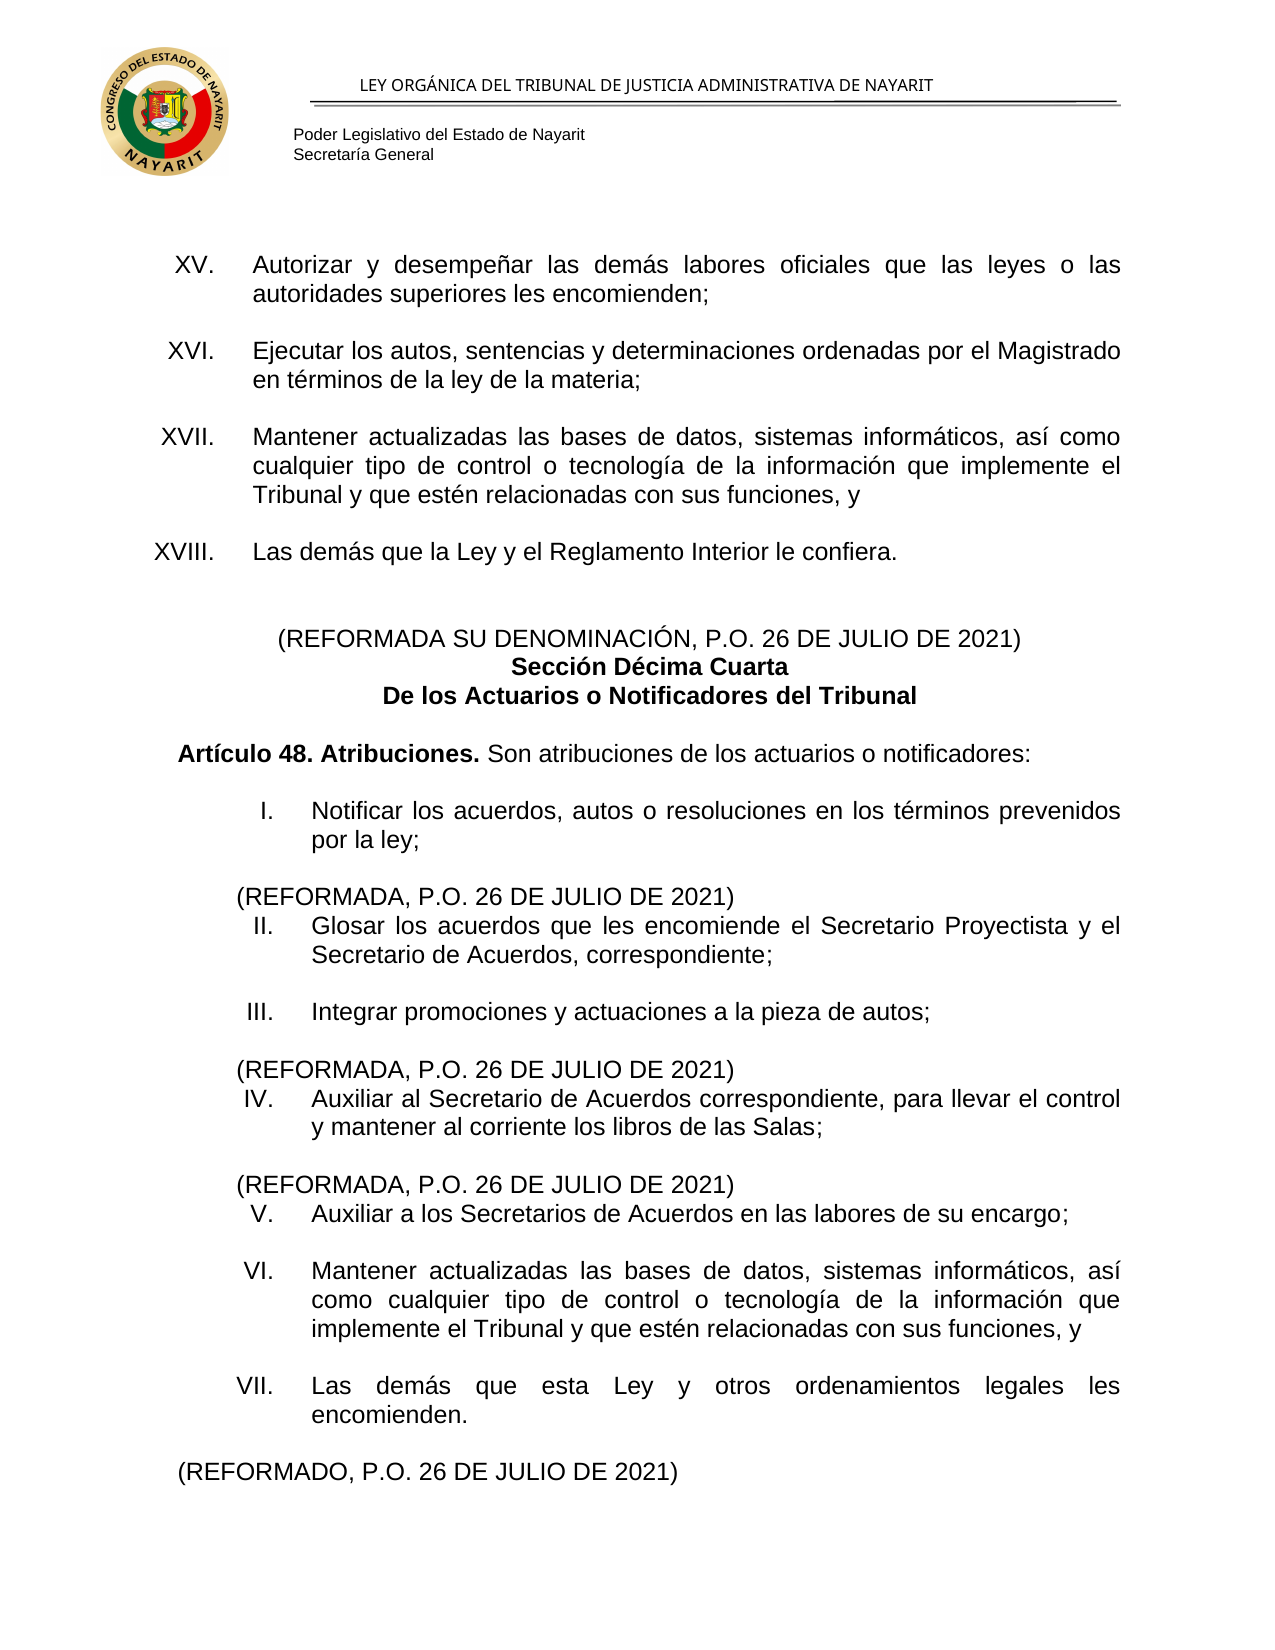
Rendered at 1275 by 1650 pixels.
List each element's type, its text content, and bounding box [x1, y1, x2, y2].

list Ejecutar los autos, sentencias y determinaciones ordenadas por el Magistrado en términos de la ley de la materia; [215, 336, 1122, 393]
list Mantener actualizadas las bases de datos, sistemas informáticos, así como cualquier tipo de control o tecnología de la información que implemente el Tribunal y que estén relacionadas con sus funciones, y [215, 422, 1122, 508]
list Notificar los acuerdos, autos o resoluciones en los términos prevenidos por la ley; [274, 796, 1122, 853]
list Auxiliar a los Secretarios de Acuerdos en las labores de su encargo; [274, 1198, 1122, 1227]
text (REFORMADA SU DENOMINACIÓN, P.O. 26 DE JULIO DE 2021) [177, 623, 1122, 652]
text (REFORMADO, P.O. 26 DE JULIO DE 2021) [177, 1457, 1122, 1486]
picture [100, 47, 229, 176]
subtitle De los Actuarios o Notificadores del Tribunal [177, 681, 1122, 710]
text Artículo 48. Atribuciones. Son atribuciones de los actuarios o notificadores: [177, 738, 1122, 767]
list Las demás que esta Ley y otros ordenamientos legales les encomienden. [274, 1371, 1122, 1428]
list Mantener actualizadas las bases de datos, sistemas informáticos, así como cualquier tipo de control o tecnología de la información que implemente el Tribunal y que estén relacionadas con sus funciones, y [274, 1256, 1122, 1342]
list Glosar los acuerdos que les encomiende el Secretario Proyectista y el Secretario de Acuerdos, correspondiente; [274, 911, 1122, 968]
text (REFORMADA, P.O. 26 DE JULIO DE 2021) [236, 882, 1122, 911]
list Las demás que la Ley y el Reglamento Interior le confiera. [215, 537, 1122, 566]
text (REFORMADA, P.O. 26 DE JULIO DE 2021) [236, 1170, 1122, 1198]
list Auxiliar al Secretario de Acuerdos correspondiente, para llevar el control y mantener al corriente los libros de las Salas; [274, 1083, 1122, 1141]
subtitle Sección Décima Cuarta [177, 652, 1122, 681]
list Autorizar y desempeñar las demás labores oficiales que las leyes o las autoridades superiores les encomienden; [215, 250, 1122, 307]
list Integrar promociones y actuaciones a la pieza de autos; [274, 997, 1122, 1026]
text (REFORMADA, P.O. 26 DE JULIO DE 2021) [236, 1055, 1122, 1083]
